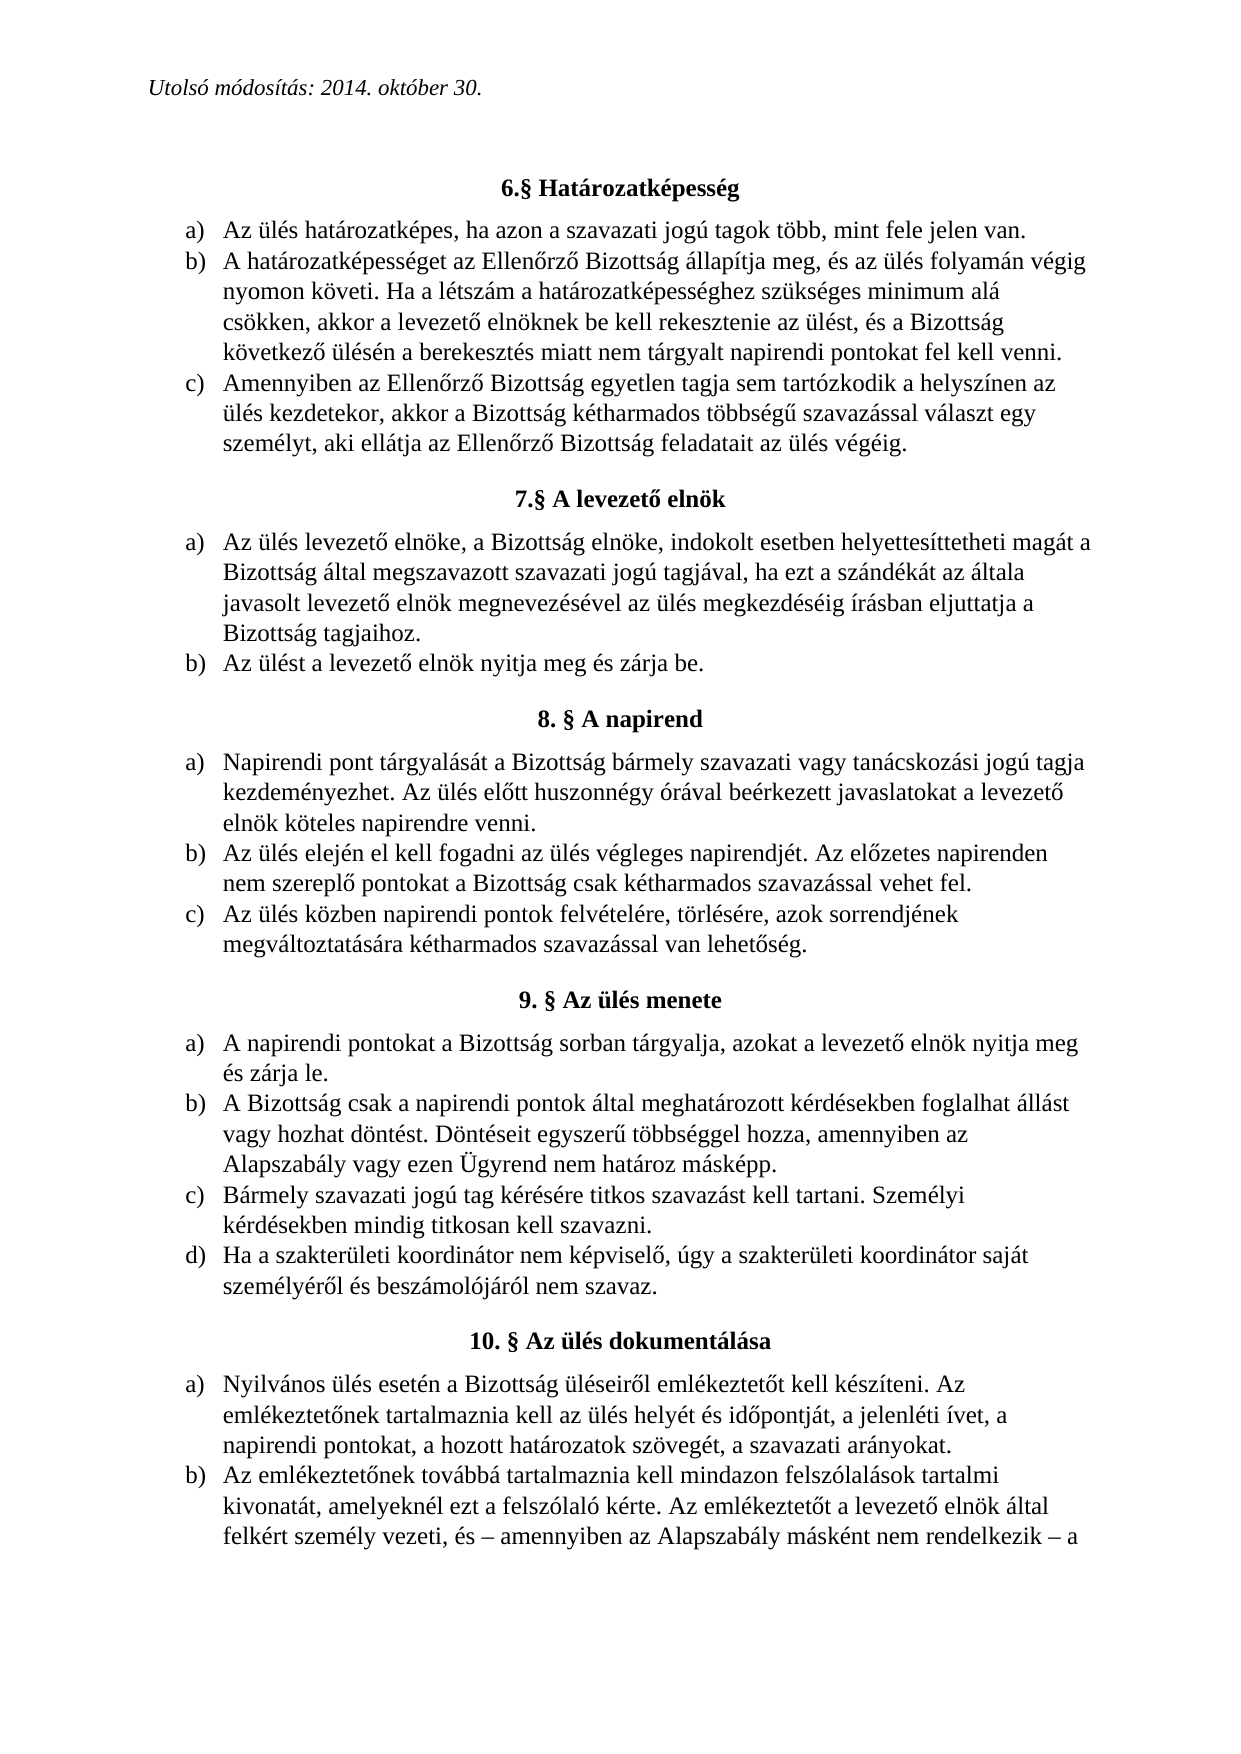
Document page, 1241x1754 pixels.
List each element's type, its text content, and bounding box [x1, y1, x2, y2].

list Az ülés levezető elnöke, a Bizottság elnöke, indokolt esetben helyettesíttetheti magát a Bizottság által megszavazott szavazati jogú tagjával, ha ezt a szándékát az általa javasolt levezető elnök megnevezésével az ülés megkezdéséig írásban eljuttatja a Bizottság tagjaihoz. [185, 527, 1093, 647]
list A határozatképességet az Ellenőrző Bizottság állapítja meg, és az ülés folyamán végig nyomon követi. Ha a létszám a határozatképességhez szükséges minimum alá csökken, akkor a levezető elnöknek be kell rekesztenie az ülést, és a Bizottság következő ülésén a berekesztés miatt nem tárgyalt napirendi pontokat fel kell venni. [185, 246, 1093, 366]
list A napirendi pontokat a Bizottság sorban tárgyalja, azokat a levezető elnök nyitja meg és zárja le. [185, 1028, 1093, 1087]
subtitle 7.§ A levezető elnök [148, 484, 1093, 513]
list Az ülést a levezető elnök nyitja meg és zárja be. [185, 648, 1093, 677]
list Napirendi pont tárgyalását a Bizottság bármely szavazati vagy tanácskozási jogú tagja kezdeményezhet. Az ülés előtt huszonnégy órával beérkezett javaslatokat a levezető elnök köteles napirendre venni. [185, 747, 1093, 836]
subtitle 6.§ Határozatképesség [148, 173, 1093, 201]
list Bármely szavazati jogú tag kérésére titkos szavazást kell tartani. Személyi kérdésekben mindig titkosan kell szavazni. [185, 1180, 1093, 1239]
list Az ülés határozatképes, ha azon a szavazati jogú tagok több, mint fele jelen van. [185, 216, 1093, 244]
list Amennyiben az Ellenőrző Bizottság egyetlen tagja sem tartózkodik a helyszínen az ülés kezdetekor, akkor a Bizottság kétharmados többségű szavazással választ egy személyt, aki ellátja az Ellenőrző Bizottság feladatait az ülés végéig. [185, 368, 1093, 457]
list A Bizottság csak a napirendi pontok által meghatározott kérdésekben foglalhat állást vagy hozhat döntést. Döntéseit egyszerű többséggel hozza, amennyiben az Alapszabály vagy ezen Ügyrend nem határoz másképp. [185, 1088, 1093, 1178]
list Az ülés elején el kell fogadni az ülés végleges napirendjét. Az előzetes napirenden nem szereplő pontokat a Bizottság csak kétharmados szavazással vehet fel. [185, 838, 1093, 897]
list Az ülés közben napirendi pontok felvételére, törlésére, azok sorrendjének megváltoztatására kétharmados szavazással van lehetőség. [185, 899, 1093, 958]
subtitle 10. § Az ülés dokumentálása [148, 1326, 1093, 1355]
subtitle 8. § A napirend [148, 704, 1093, 733]
subtitle 9. § Az ülés menete [148, 985, 1093, 1013]
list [185, 1461, 1093, 1550]
list Nyilvános ülés esetén a Bizottság üléseiről emlékeztetőt kell készíteni. Az emlékeztetőnek tartalmaznia kell az ülés helyét és időpontját, a jelenléti ívet, a napirendi pontokat, a hozott határozatok szövegét, a szavazati arányokat. [185, 1369, 1093, 1459]
list Ha a szakterületi koordinátor nem képviselő, úgy a szakterületi koordinátor saját személyéről és beszámolójáról nem szavaz. [185, 1241, 1093, 1300]
